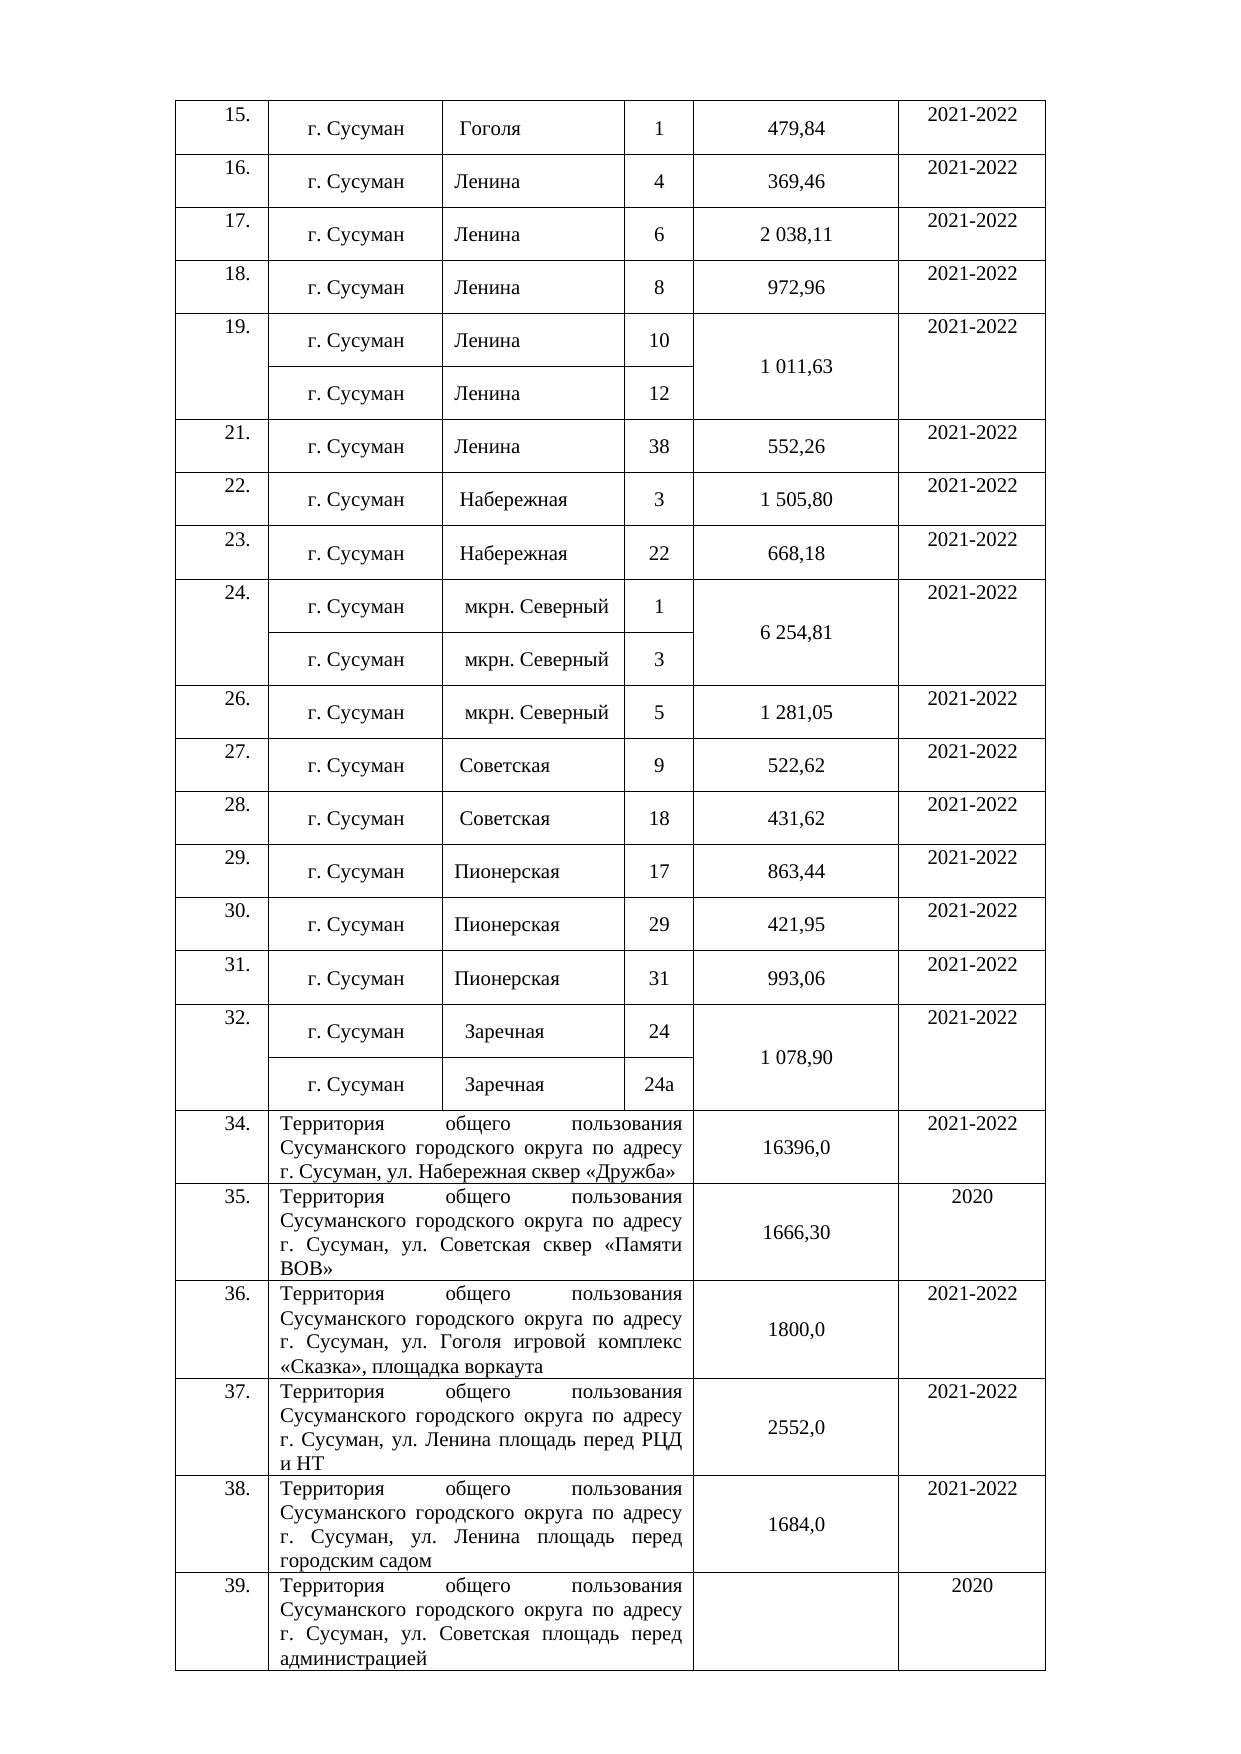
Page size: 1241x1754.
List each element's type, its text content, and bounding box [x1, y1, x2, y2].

table_cell г. Сусуман [269, 314, 442, 366]
table_cell 2021-2022 [899, 101, 1045, 153]
table_cell 668,18 [694, 526, 898, 578]
table_cell [176, 845, 268, 897]
table_cell [176, 314, 268, 419]
table_cell 2021-2022 [899, 1476, 1045, 1572]
table_cell 3 [625, 473, 693, 525]
table_cell 2021-2022 [899, 155, 1045, 207]
table_cell мкрн. Северный [443, 580, 624, 632]
table_cell [176, 686, 268, 738]
table_cell [176, 261, 268, 313]
table_cell Ленина [443, 208, 624, 260]
table_cell 3 [625, 633, 693, 685]
table_cell г. Сусуман [269, 792, 442, 844]
table_cell 2552,0 [694, 1379, 898, 1475]
table_cell [176, 792, 268, 844]
table_cell 369,46 [694, 155, 898, 207]
table_cell Заречная [443, 1058, 624, 1110]
table_cell [176, 420, 268, 472]
table_cell [176, 155, 268, 207]
table_cell 479,84 [694, 101, 898, 153]
table_cell 1 505,80 [694, 473, 898, 525]
table_cell г. Сусуман [269, 580, 442, 632]
table_cell 1 281,05 [694, 686, 898, 738]
table_cell 24 [625, 1005, 693, 1057]
table_cell 2021-2022 [899, 420, 1045, 472]
table_cell Территория общего пользования Сусуманского городского округа по адресу г. Сусуман, ул. Набережная сквер «Дружба» [269, 1111, 693, 1183]
table_cell 2020 [899, 1573, 1045, 1669]
table_cell мкрн. Северный [443, 633, 624, 685]
table_cell 1 011,63 [694, 314, 898, 419]
table_cell 1684,0 [694, 1476, 898, 1572]
table_cell Советская [443, 739, 624, 791]
table_cell г. Сусуман [269, 208, 442, 260]
table_cell 16396,0 [694, 1111, 898, 1183]
table_cell 1 [625, 580, 693, 632]
table_cell 2021-2022 [899, 686, 1045, 738]
table_cell 2 038,11 [694, 208, 898, 260]
table_cell 29 [625, 898, 693, 950]
table_cell Пионерская [443, 845, 624, 897]
table_cell г. Сусуман [269, 898, 442, 950]
table_cell 24а [625, 1058, 693, 1110]
table_cell 2021-2022 [899, 208, 1045, 260]
table_cell [176, 208, 268, 260]
table_cell мкрн. Северный [443, 686, 624, 738]
table_cell г. Сусуман [269, 420, 442, 472]
table_cell Территория общего пользования Сусуманского городского округа по адресу г. Сусуман, ул. Ленина площадь перед РЦД и НТ [269, 1379, 693, 1475]
table_cell Территория общего пользования Сусуманского городского округа по адресу г. Сусуман, ул. Советская площадь перед администрацией [269, 1573, 693, 1669]
table_cell [176, 1476, 268, 1572]
table_cell 2021-2022 [899, 845, 1045, 897]
table_cell г. Сусуман [269, 367, 442, 419]
table_cell [176, 951, 268, 1003]
table_cell [176, 1005, 268, 1110]
table_cell Советская [443, 792, 624, 844]
table_cell 863,44 [694, 845, 898, 897]
table_cell 2021-2022 [899, 580, 1045, 685]
table_cell [176, 1573, 268, 1669]
table_cell 2021-2022 [899, 951, 1045, 1003]
table_cell 2021-2022 [899, 1111, 1045, 1183]
table_cell [176, 898, 268, 950]
table_cell [176, 1379, 268, 1475]
table_cell Пионерская [443, 951, 624, 1003]
table_cell 993,06 [694, 951, 898, 1003]
table_cell 2021-2022 [899, 1379, 1045, 1475]
table_cell г. Сусуман [269, 633, 442, 685]
table_cell 2021-2022 [899, 792, 1045, 844]
table_cell [176, 739, 268, 791]
table_cell 421,95 [694, 898, 898, 950]
table_cell 38 [625, 420, 693, 472]
table_cell г. Сусуман [269, 155, 442, 207]
table_cell [176, 101, 268, 153]
table_cell 10 [625, 314, 693, 366]
table_cell 6 [625, 208, 693, 260]
table_cell [176, 526, 268, 578]
table_cell Территория общего пользования Сусуманского городского округа по адресу г. Сусуман, ул. Советская сквер «Памяти ВОВ» [269, 1184, 693, 1280]
table_cell 972,96 [694, 261, 898, 313]
table_cell Ленина [443, 261, 624, 313]
table_cell 1666,30 [694, 1184, 898, 1280]
table_cell Заречная [443, 1005, 624, 1057]
table_cell [176, 1111, 268, 1183]
table_cell 431,62 [694, 792, 898, 844]
table_cell 2021-2022 [899, 1005, 1045, 1110]
table_cell г. Сусуман [269, 845, 442, 897]
table_cell 2020 [899, 1184, 1045, 1280]
table_cell Территория общего пользования Сусуманского городского округа по адресу г. Сусуман, ул. Ленина площадь перед городским садом [269, 1476, 693, 1572]
table_cell Гоголя [443, 101, 624, 153]
table_cell 2021-2022 [899, 739, 1045, 791]
table_cell 6 254,81 [694, 580, 898, 685]
table_cell 18 [625, 792, 693, 844]
table_cell 2021-2022 [899, 261, 1045, 313]
table_cell [176, 580, 268, 685]
table_cell 5 [625, 686, 693, 738]
table_cell [694, 1573, 898, 1669]
table_cell г. Сусуман [269, 473, 442, 525]
table_cell 1 [625, 101, 693, 153]
table_cell г. Сусуман [269, 101, 442, 153]
table_cell 2021-2022 [899, 1281, 1045, 1378]
table_cell [176, 473, 268, 525]
table_cell Ленина [443, 314, 624, 366]
table_cell 552,26 [694, 420, 898, 472]
table_cell 522,62 [694, 739, 898, 791]
table_cell Пионерская [443, 898, 624, 950]
table_cell 1 078,90 [694, 1005, 898, 1110]
table_cell 17 [625, 845, 693, 897]
table_cell 12 [625, 367, 693, 419]
table_cell г. Сусуман [269, 686, 442, 738]
table_cell г. Сусуман [269, 739, 442, 791]
table_cell 9 [625, 739, 693, 791]
table_cell г. Сусуман [269, 1005, 442, 1057]
table_cell Ленина [443, 155, 624, 207]
table_cell 22 [625, 526, 693, 578]
table_cell [176, 1281, 268, 1378]
table_cell 2021-2022 [899, 473, 1045, 525]
table_cell Ленина [443, 420, 624, 472]
table_cell Набережная [443, 473, 624, 525]
table_cell 1800,0 [694, 1281, 898, 1378]
table_cell г. Сусуман [269, 951, 442, 1003]
table_cell Территория общего пользования Сусуманского городского округа по адресу г. Сусуман, ул. Гоголя игровой комплекс «Сказка», площадка воркаута [269, 1281, 693, 1378]
table_cell г. Сусуман [269, 261, 442, 313]
table_cell г. Сусуман [269, 526, 442, 578]
table_cell [176, 1184, 268, 1280]
table_cell Набережная [443, 526, 624, 578]
table_cell г. Сусуман [269, 1058, 442, 1110]
table_cell 2021-2022 [899, 898, 1045, 950]
table_cell 4 [625, 155, 693, 207]
table_cell 2021-2022 [899, 526, 1045, 578]
table_cell 31 [625, 951, 693, 1003]
table_cell 8 [625, 261, 693, 313]
table_cell 2021-2022 [899, 314, 1045, 419]
table_cell Ленина [443, 367, 624, 419]
